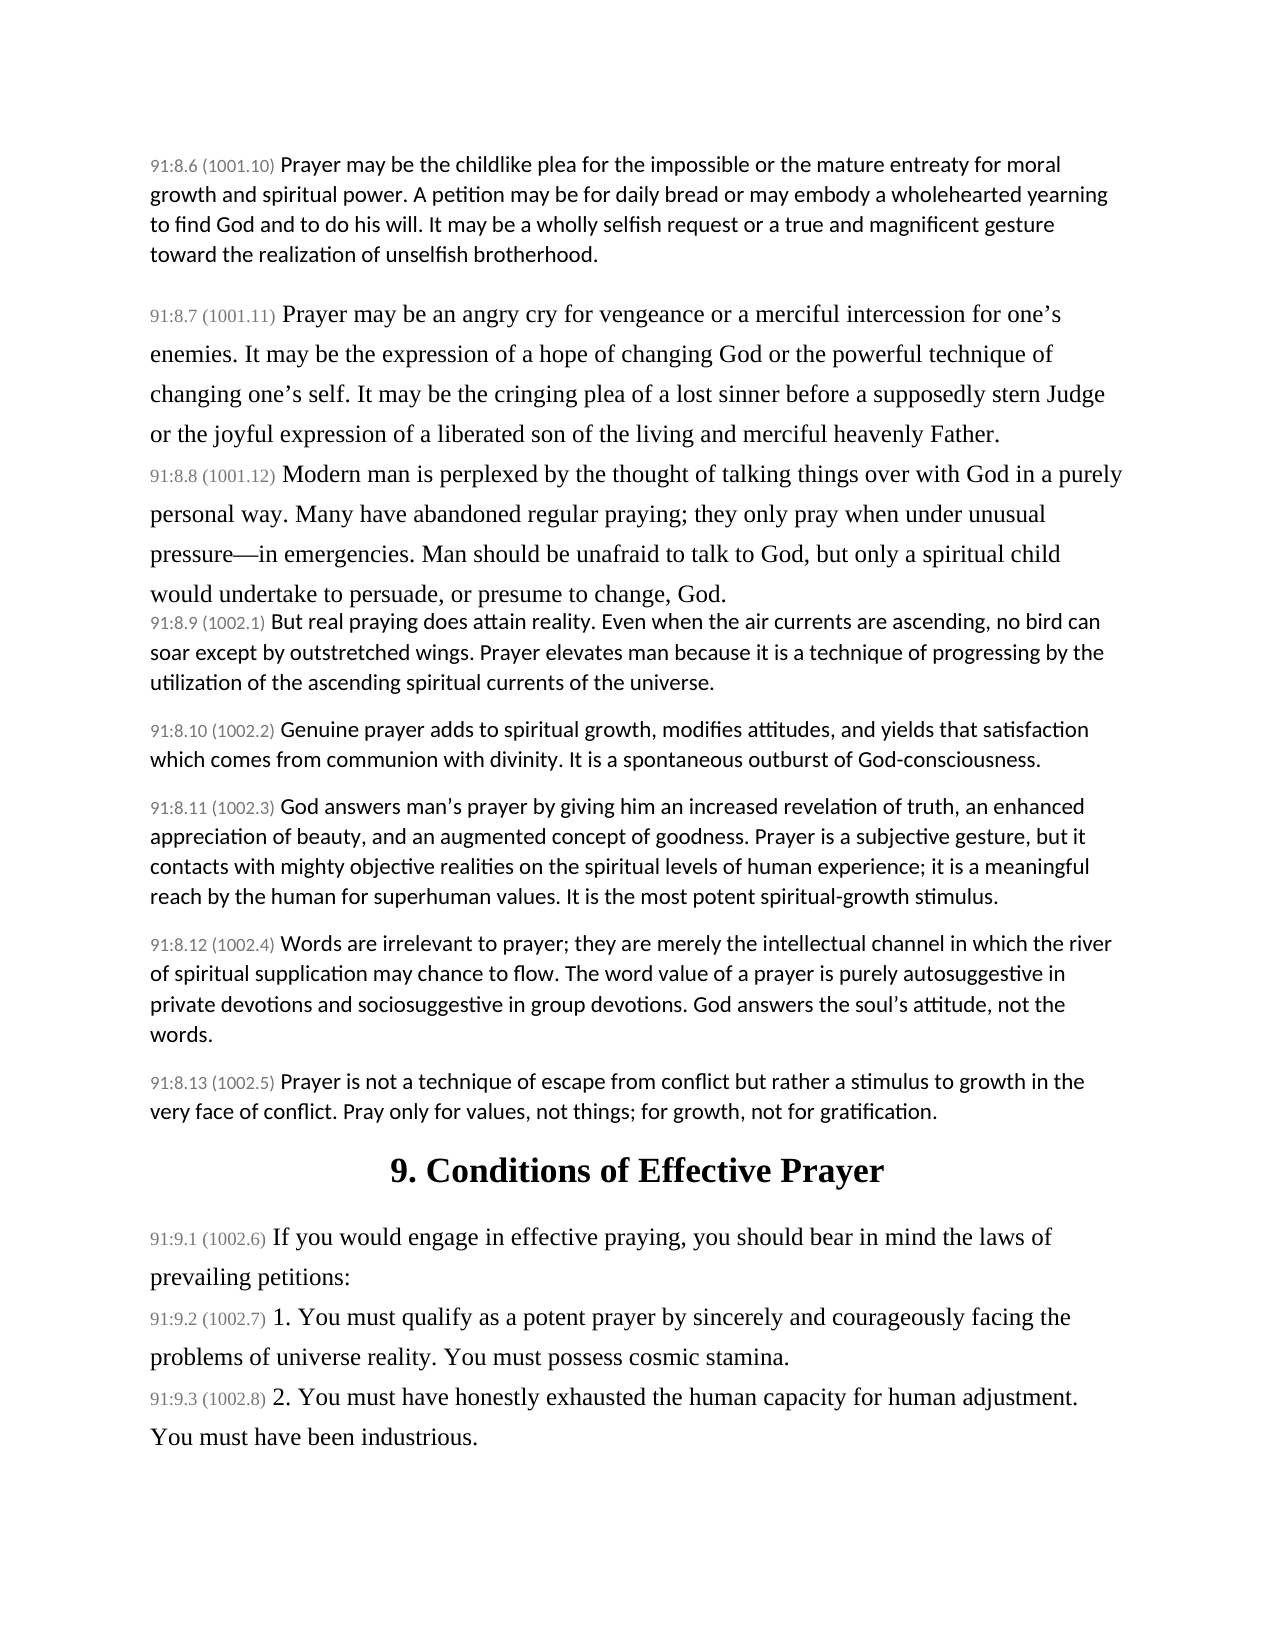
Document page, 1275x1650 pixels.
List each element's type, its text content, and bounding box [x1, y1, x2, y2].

subtitle 9. Conditions of Effective Prayer [150, 1113, 1125, 1191]
text 91:8.7 (1001.11) Prayer may be an angry cry for vengeance or a merciful intercession for one’s enemies. It may be the expression of a hope of changing God or the powerful technique of changing one’s self. It may be the cringing plea of a lost sinner before a supposedly stern Judge or the joyful expression of a liberated son of the living and merciful heavenly Father. [150, 287, 1125, 447]
text 91:8.13 (1002.5) Prayer is not a technique of escape from conflict but rather a stimulus to growth in the very face of conflict. Pray only for values, not things; for growth, not for gratification. [150, 1067, 1125, 1113]
text 91:8.6 (1001.10) Prayer may be the childlike plea for the impossible or the mature entreaty for moral growth and spiritual power. A petition may be for daily bread or may embody a wholehearted yearning to find God and to do his will. It may be a wholly selfish request or a true and magnificent gesture toward the realization of unselfish brotherhood. [150, 150, 1125, 269]
text 91:8.12 (1002.4) Words are irrelevant to prayer; they are merely the intellectual channel in which the river of spiritual supplication may chance to flow. The word value of a prayer is purely autosuggestive in private devotions and sociosuggestive in group devotions. God answers the soul’s attitude, not the words. [150, 929, 1125, 1048]
text 91:8.8 (1001.12) Modern man is perplexed by the thought of talking things over with God in a purely personal way. Many have abandoned regular praying; they only pray when under unusual pressure—in emergencies. Man should be unafraid to talk to God, but only a spiritual child would undertake to persuade, or presume to change, God. [150, 447, 1125, 607]
text 91:8.10 (1002.2) Genuine prayer adds to spiritual growth, modifies attitudes, and yields that satisfaction which comes from communion with divinity. It is a spontaneous outburst of God-consciousness. [150, 715, 1125, 773]
text 91:9.3 (1002.8) 2. You must have honestly exhausted the human capacity for human adjustment. You must have been industrious. [150, 1371, 1125, 1476]
text 91:9.2 (1002.7) 1. You must qualify as a potent prayer by sincerely and courageously facing the problems of universe reality. You must possess cosmic stamina. [150, 1291, 1125, 1371]
text 91:8.9 (1002.1) But real praying does attain reality. Even when the air currents are ascending, no bird can soar except by outstretched wings. Prayer elevates man because it is a technique of progressing by the utilization of the ascending spiritual currents of the universe. [150, 607, 1125, 696]
text 91:9.1 (1002.6) If you would engage in effective praying, you should bear in mind the laws of prevailing petitions: [150, 1211, 1125, 1291]
text 91:8.11 (1002.3) God answers man’s prayer by giving him an increased revelation of truth, an enhanced appreciation of beauty, and an augmented concept of goodness. Prayer is a subjective gesture, but it contacts with mighty objective realities on the spiritual levels of human experience; it is a meaningful reach by the human for superhuman values. It is the most potent spiritual-growth stimulus. [150, 792, 1125, 911]
